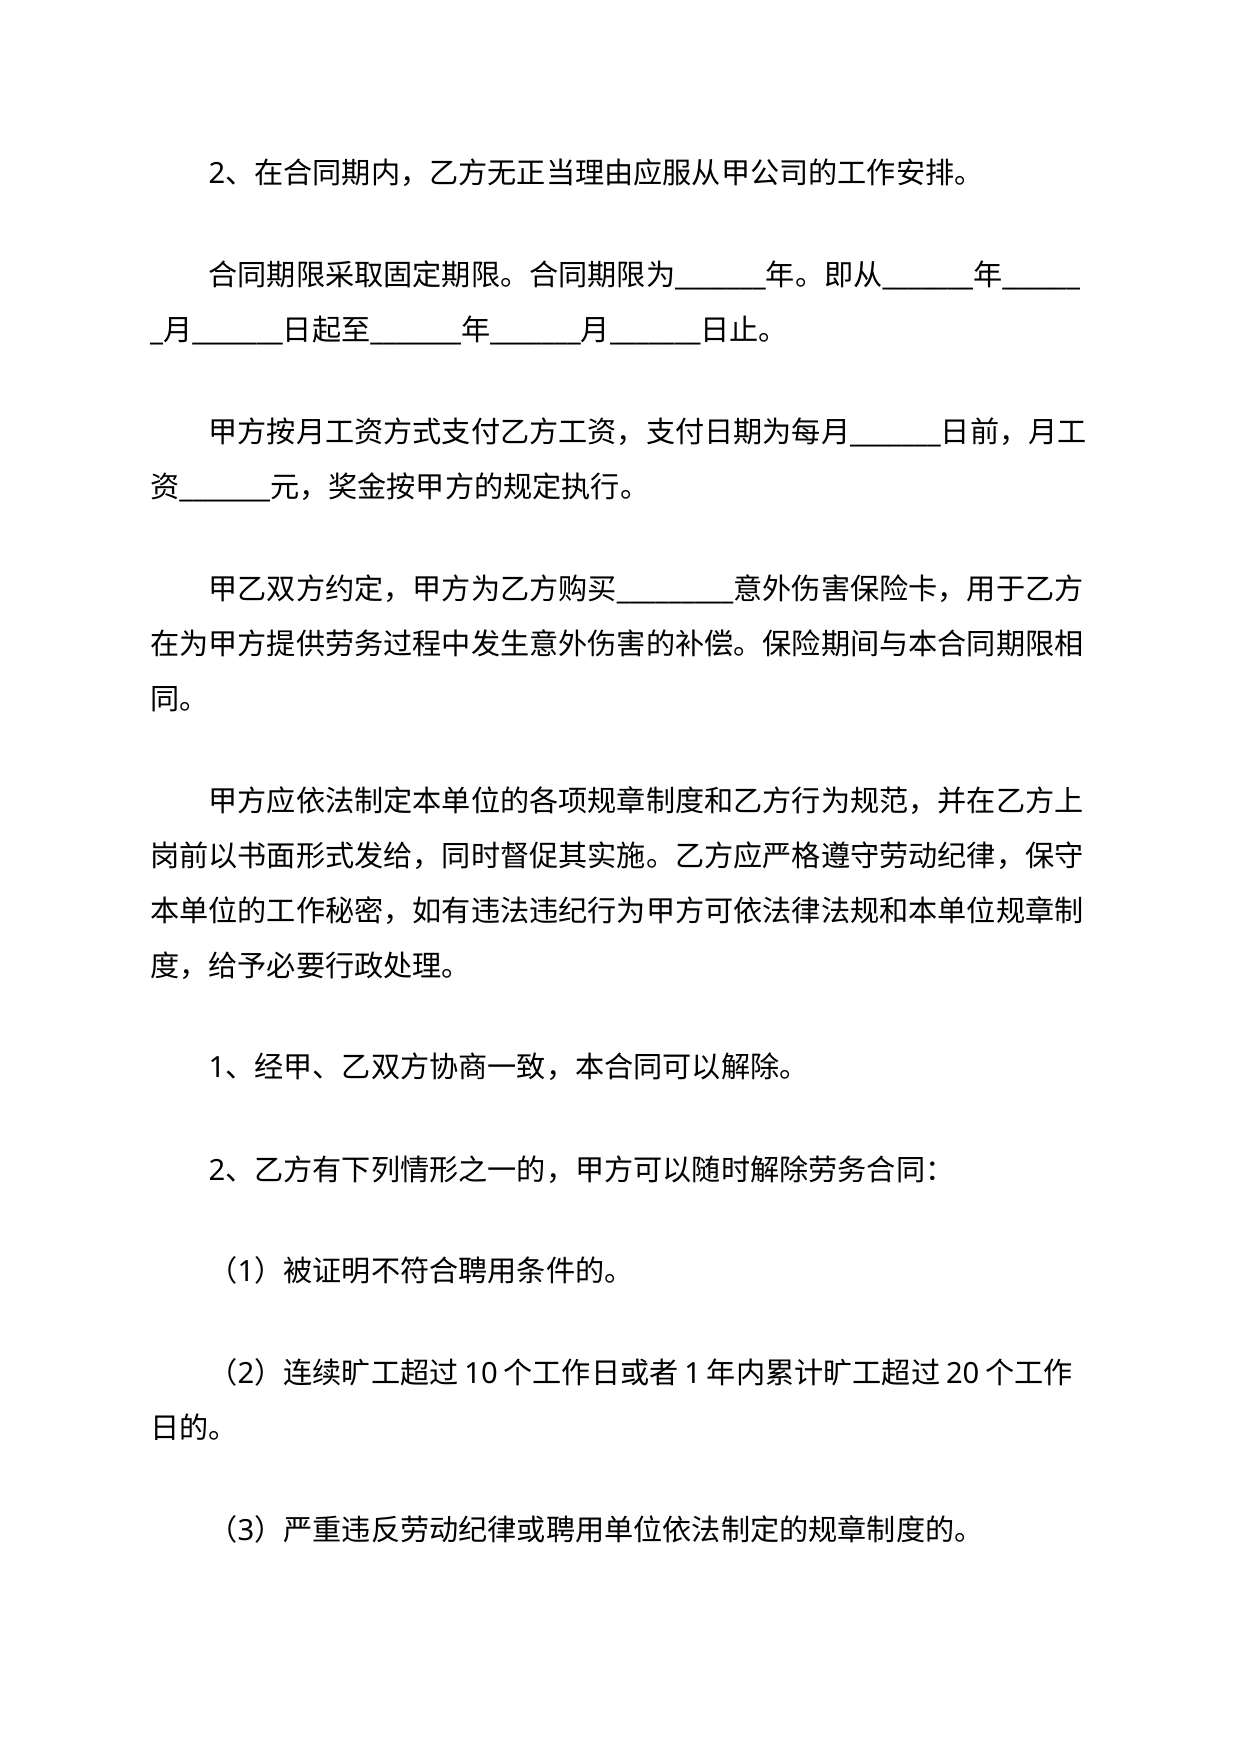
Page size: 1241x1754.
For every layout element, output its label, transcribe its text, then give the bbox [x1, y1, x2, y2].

text 甲方应依法制定本单位的各项规章制度和乙方行为规范，并在乙方上岗前以书面形式发给，同时督促其实施。乙方应严格遵守劳动纪律，保守本单位的工作秘密，如有违法违纪行为甲方可依法律法规和本单位规章制度，给予必要行政处理。 [150, 778, 1090, 984]
text 甲方按月工资方式支付乙方工资，支付日期为每月_______日前，月工资_______元，奖金按甲方的规定执行。 [150, 409, 1090, 506]
text （1）被证明不符合聘用条件的。 [150, 1248, 1090, 1290]
text （2）连续旷工超过10个工作日或者1年内累计旷工超过20个工作日的。 [150, 1350, 1090, 1447]
text 2、乙方有下列情形之一的，甲方可以随时解除劳务合同： [150, 1146, 1090, 1188]
text （3）严重违反劳动纪律或聘用单位依法制定的规章制度的。 [150, 1507, 1090, 1549]
text 2、在合同期内，乙方无正当理由应服从甲公司的工作安排。 [150, 150, 1090, 192]
text 甲乙双方约定，甲方为乙方购买_________意外伤害保险卡，用于乙方在为甲方提供劳务过程中发生意外伤害的补偿。保险期间与本合同期限相同。 [150, 566, 1090, 718]
text 合同期限采取固定期限。合同期限为_______年。即从_______年_______月_______日起至_______年_______月_______日止。 [150, 252, 1090, 349]
text 1、经甲、乙双方协商一致，本合同可以解除。 [150, 1044, 1090, 1086]
